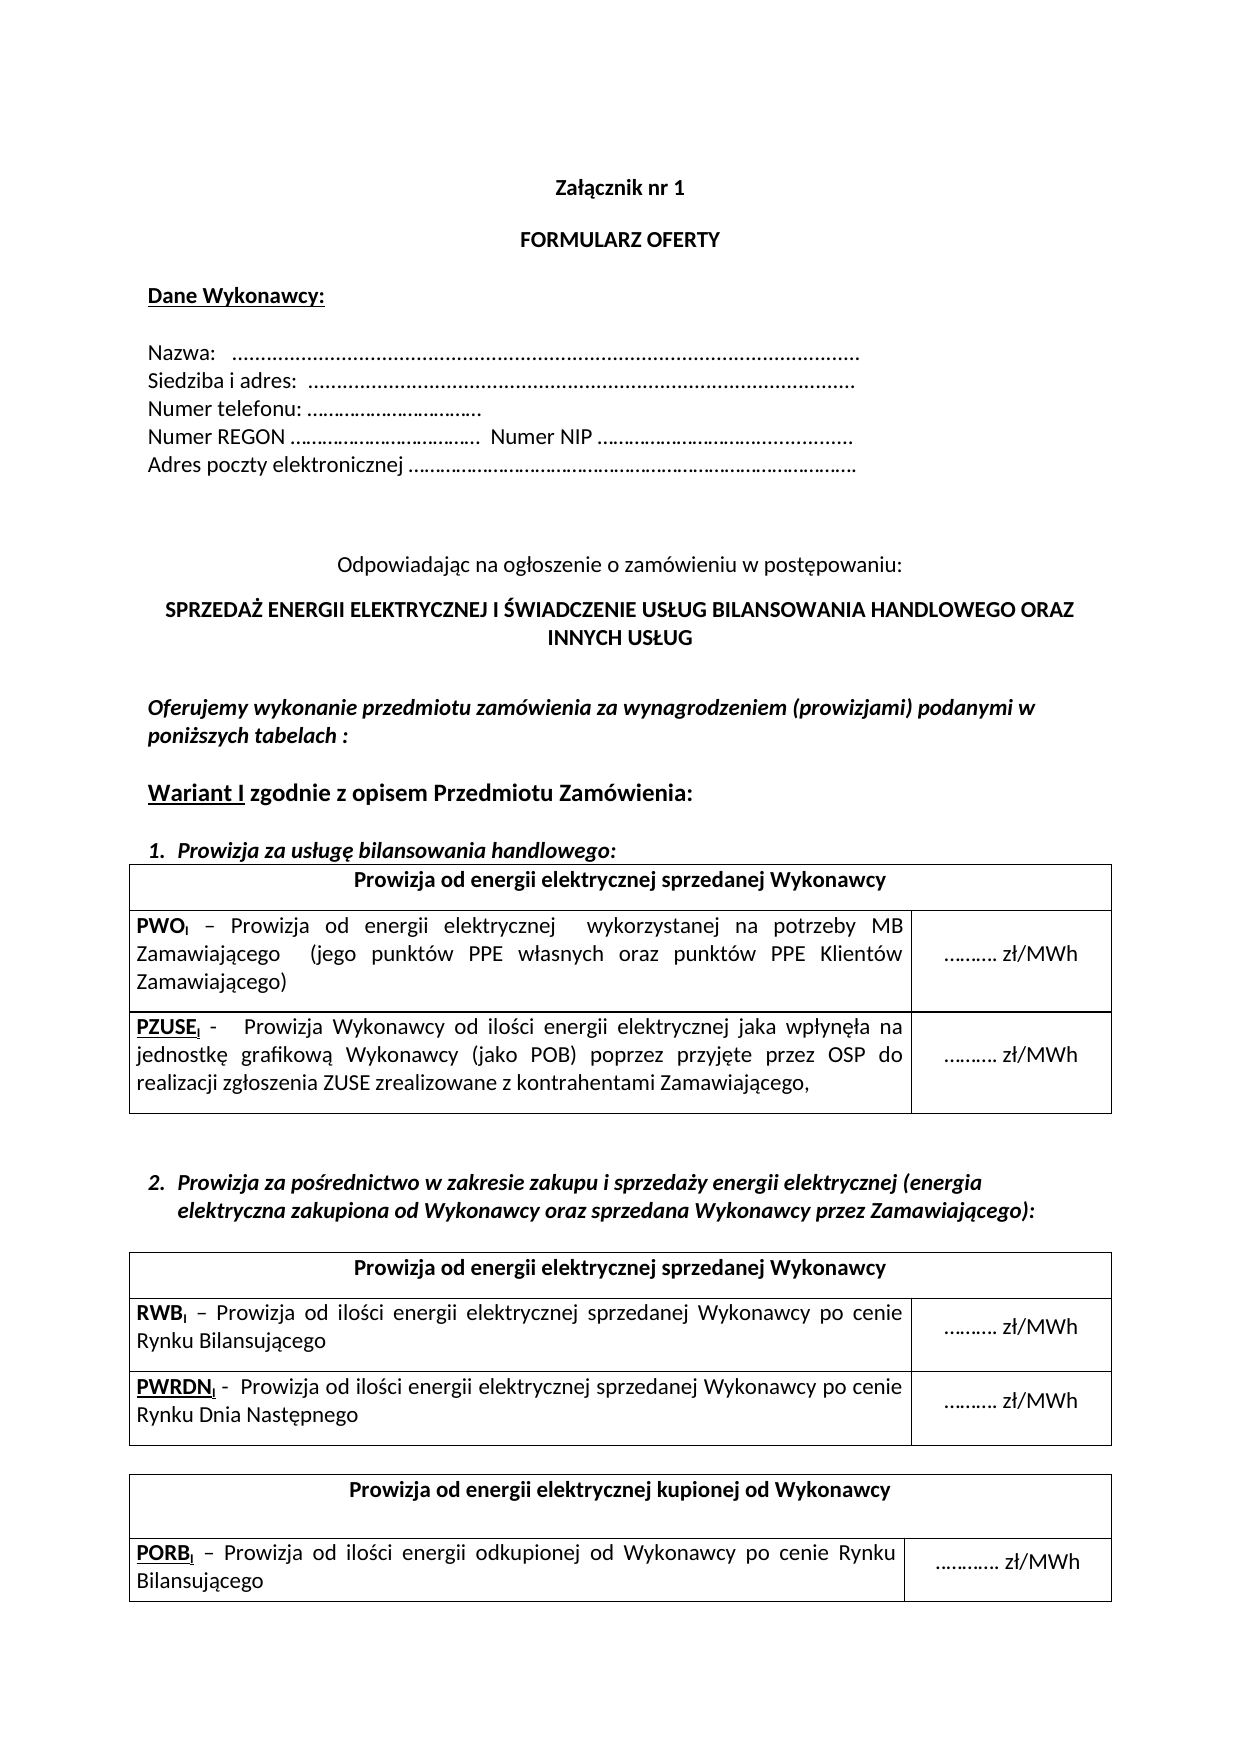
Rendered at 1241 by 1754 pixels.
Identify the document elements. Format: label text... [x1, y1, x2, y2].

table_cell PWOI – Prowizja od energii elektrycznej wykorzystanej na potrzeby MB Zamawiającego (jego punktów PPE własnych oraz punktów PPE Klientów Zamawiającego) [130, 911, 911, 1011]
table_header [130, 1475, 1111, 1537]
table_header Prowizja od energii elektrycznej sprzedanej Wykonawcy [130, 865, 1111, 910]
text SPRZEDAŻ ENERGII ELEKTRYCZNEJ I ŚWIADCZENIE USŁUG BILANSOWANIA HANDLOWEGO ORAZ INNYCH USŁUG [148, 595, 1093, 677]
list FORMULARZ OFERTY [148, 226, 1093, 254]
text Numer REGON ……………………………… Numer NIP …………………………................. [148, 422, 1093, 450]
table_cell PORBI – Prowizja od ilości energii odkupionej od Wykonawcy po cenie Rynku Bilansującego [130, 1539, 904, 1601]
text Adres poczty elektronicznej …………………………………………………………………………. [148, 450, 1093, 478]
text Dane Wykonawcy: [148, 282, 1093, 310]
list Załącznik nr 1 [148, 173, 1093, 201]
text Nazwa: ............................................................................................................. [148, 338, 1093, 366]
table_cell ………. zł/MWh [912, 911, 1111, 1011]
table_cell ………. zł/MWh [912, 1299, 1111, 1371]
text Siedziba i adres: ............................................................................................... [148, 366, 1093, 394]
text Oferujemy wykonanie przedmiotu zamówienia za wynagrodzeniem (prowizjami) podanymi w poniższych tabelach : [148, 693, 1093, 749]
table_header Prowizja od energii elektrycznej sprzedanej Wykonawcy [130, 1253, 1111, 1297]
list Prowizja za usługę bilansowania handlowego: [148, 836, 1093, 864]
text Wariant I zgodnie z opisem Przedmiotu Zamówienia: [148, 777, 1093, 808]
table_cell ..………. zł/MWh [905, 1539, 1111, 1601]
table_cell ………. zł/MWh [912, 1372, 1111, 1445]
text Numer telefonu: …………………………… [148, 394, 1093, 422]
table_cell RWBI – Prowizja od ilości energii elektrycznej sprzedanej Wykonawcy po cenie Rynku Bilansującego [130, 1299, 911, 1371]
list Prowizja za pośrednictwo w zakresie zakupu i sprzedaży energii elektrycznej (energia elektryczna zakupiona od Wykonawcy oraz sprzedana Wykonawcy przez Zamawiającego): [148, 1168, 1093, 1224]
table_cell PZUSEI - Prowizja Wykonawcy od ilości energii elektrycznej jaka wpłynęła na jednostkę grafikową Wykonawcy (jako POB) poprzez przyjęte przez OSP do realizacji zgłoszenia ZUSE zrealizowane z kontrahentami Zamawiającego, [130, 1013, 911, 1113]
table_cell PWRDNI - Prowizja od ilości energii elektrycznej sprzedanej Wykonawcy po cenie Rynku Dnia Następnego [130, 1372, 911, 1445]
text Odpowiadając na ogłoszenie o zamówieniu w postępowaniu: [148, 551, 1093, 578]
table_cell ………. zł/MWh [912, 1013, 1111, 1113]
